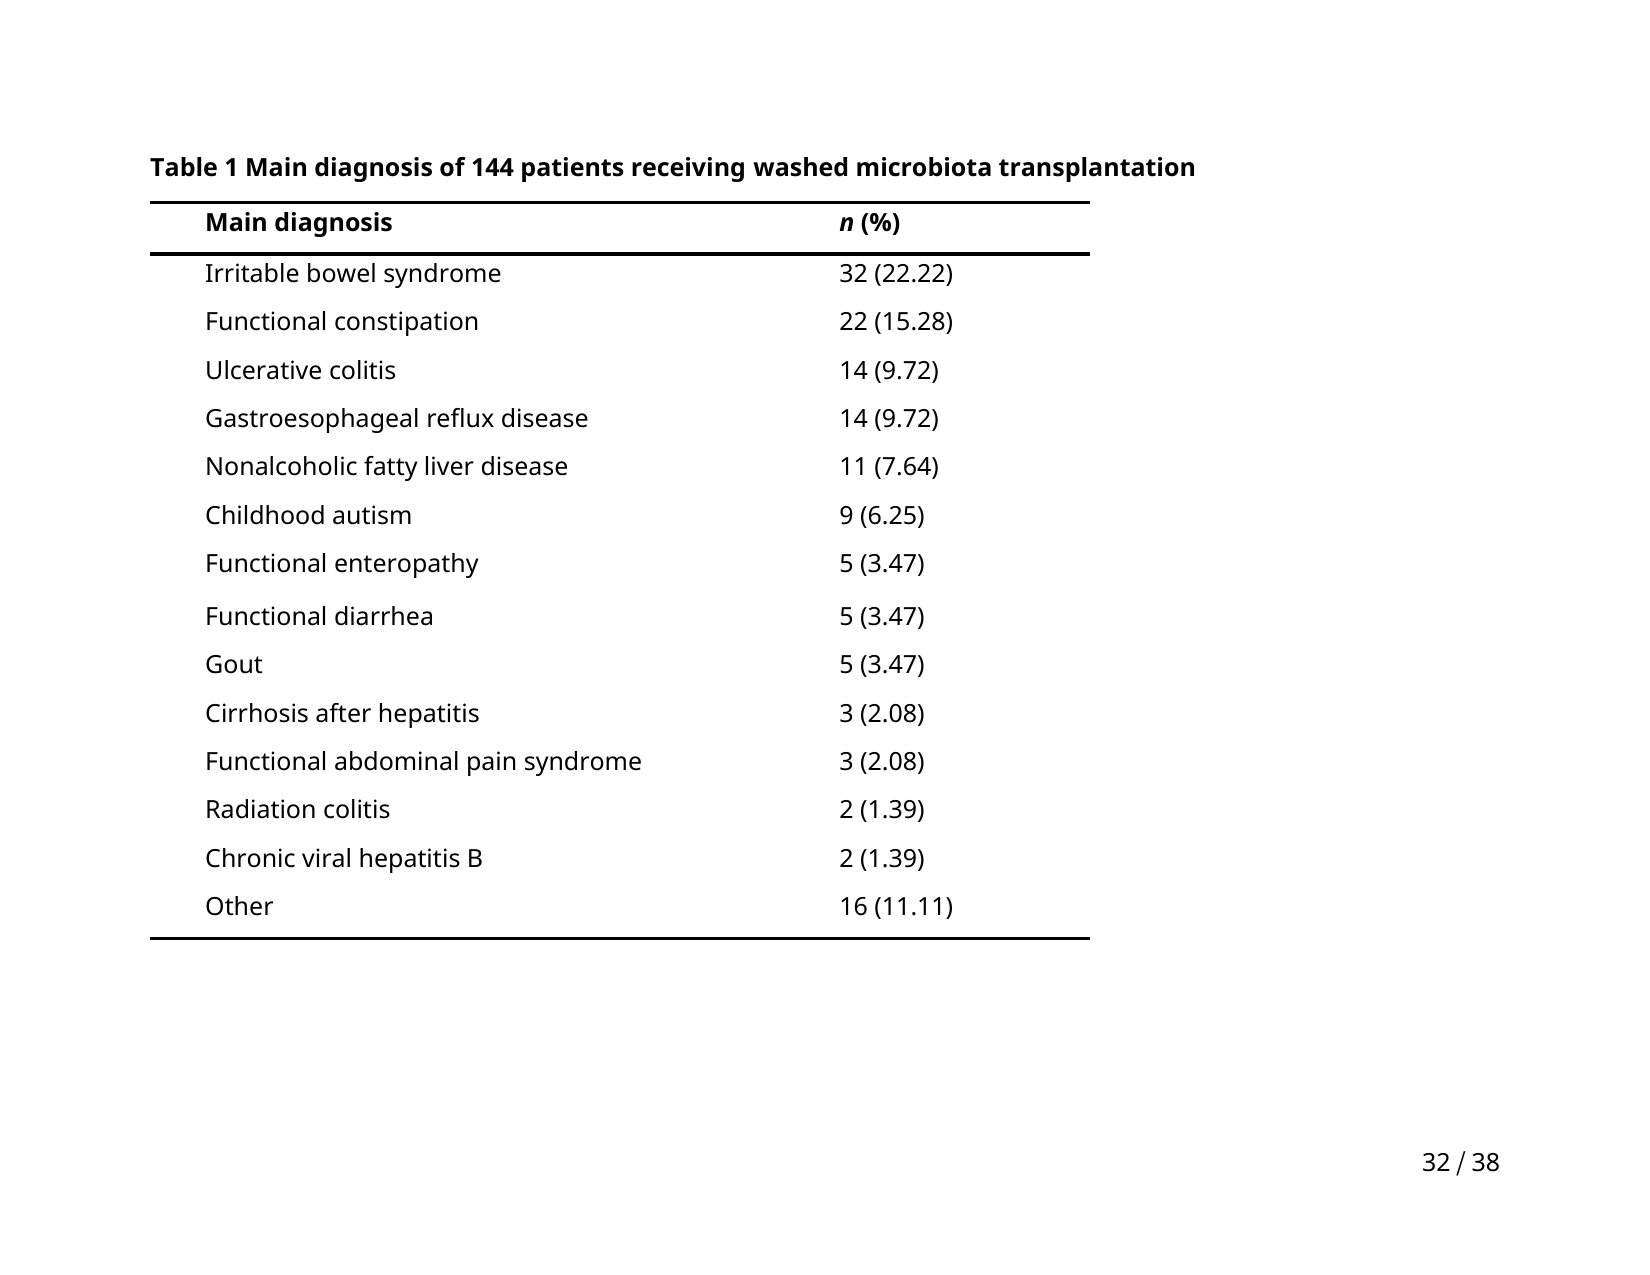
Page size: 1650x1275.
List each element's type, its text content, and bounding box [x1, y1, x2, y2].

table_header Main diagnosis [150, 204, 828, 252]
table_cell Other [150, 889, 828, 937]
table_cell Gout [150, 647, 828, 695]
text Table 1 Main diagnosis of 144 patients receiving washed microbiota transplantation [150, 150, 1500, 184]
table_cell 16 (11.11) [828, 889, 1090, 937]
table_cell 3 (2.08) [828, 695, 1090, 743]
table_cell 5 (3.47) [828, 546, 1090, 598]
table_cell Childhood autism [150, 497, 828, 546]
table_cell Radiation colitis [150, 792, 828, 840]
table_cell 11 (7.64) [828, 449, 1090, 497]
table_cell Functional abdominal pain syndrome [150, 744, 828, 792]
table_cell 5 (3.47) [828, 647, 1090, 695]
table_cell Functional constipation [150, 304, 828, 352]
table_cell Functional enteropathy [150, 546, 828, 598]
table_cell Gastroesophageal reflux disease [150, 401, 828, 449]
table_cell 14 (9.72) [828, 401, 1090, 449]
table_cell Cirrhosis after hepatitis [150, 695, 828, 743]
table_cell 14 (9.72) [828, 352, 1090, 401]
table_cell Chronic viral hepatitis B [150, 840, 828, 888]
table_header n (%) [828, 204, 1090, 252]
table_cell Ulcerative colitis [150, 352, 828, 401]
table_cell 9 (6.25) [828, 497, 1090, 546]
table_cell 32 (22.22) [828, 256, 1090, 304]
table_cell 3 (2.08) [828, 744, 1090, 792]
table_cell 2 (1.39) [828, 840, 1090, 888]
table_cell Functional diarrhea [150, 599, 828, 647]
table_cell 22 (15.28) [828, 304, 1090, 352]
table_cell 2 (1.39) [828, 792, 1090, 840]
table_cell Irritable bowel syndrome [150, 256, 828, 304]
table_cell 5 (3.47) [828, 599, 1090, 647]
table_cell Nonalcoholic fatty liver disease [150, 449, 828, 497]
